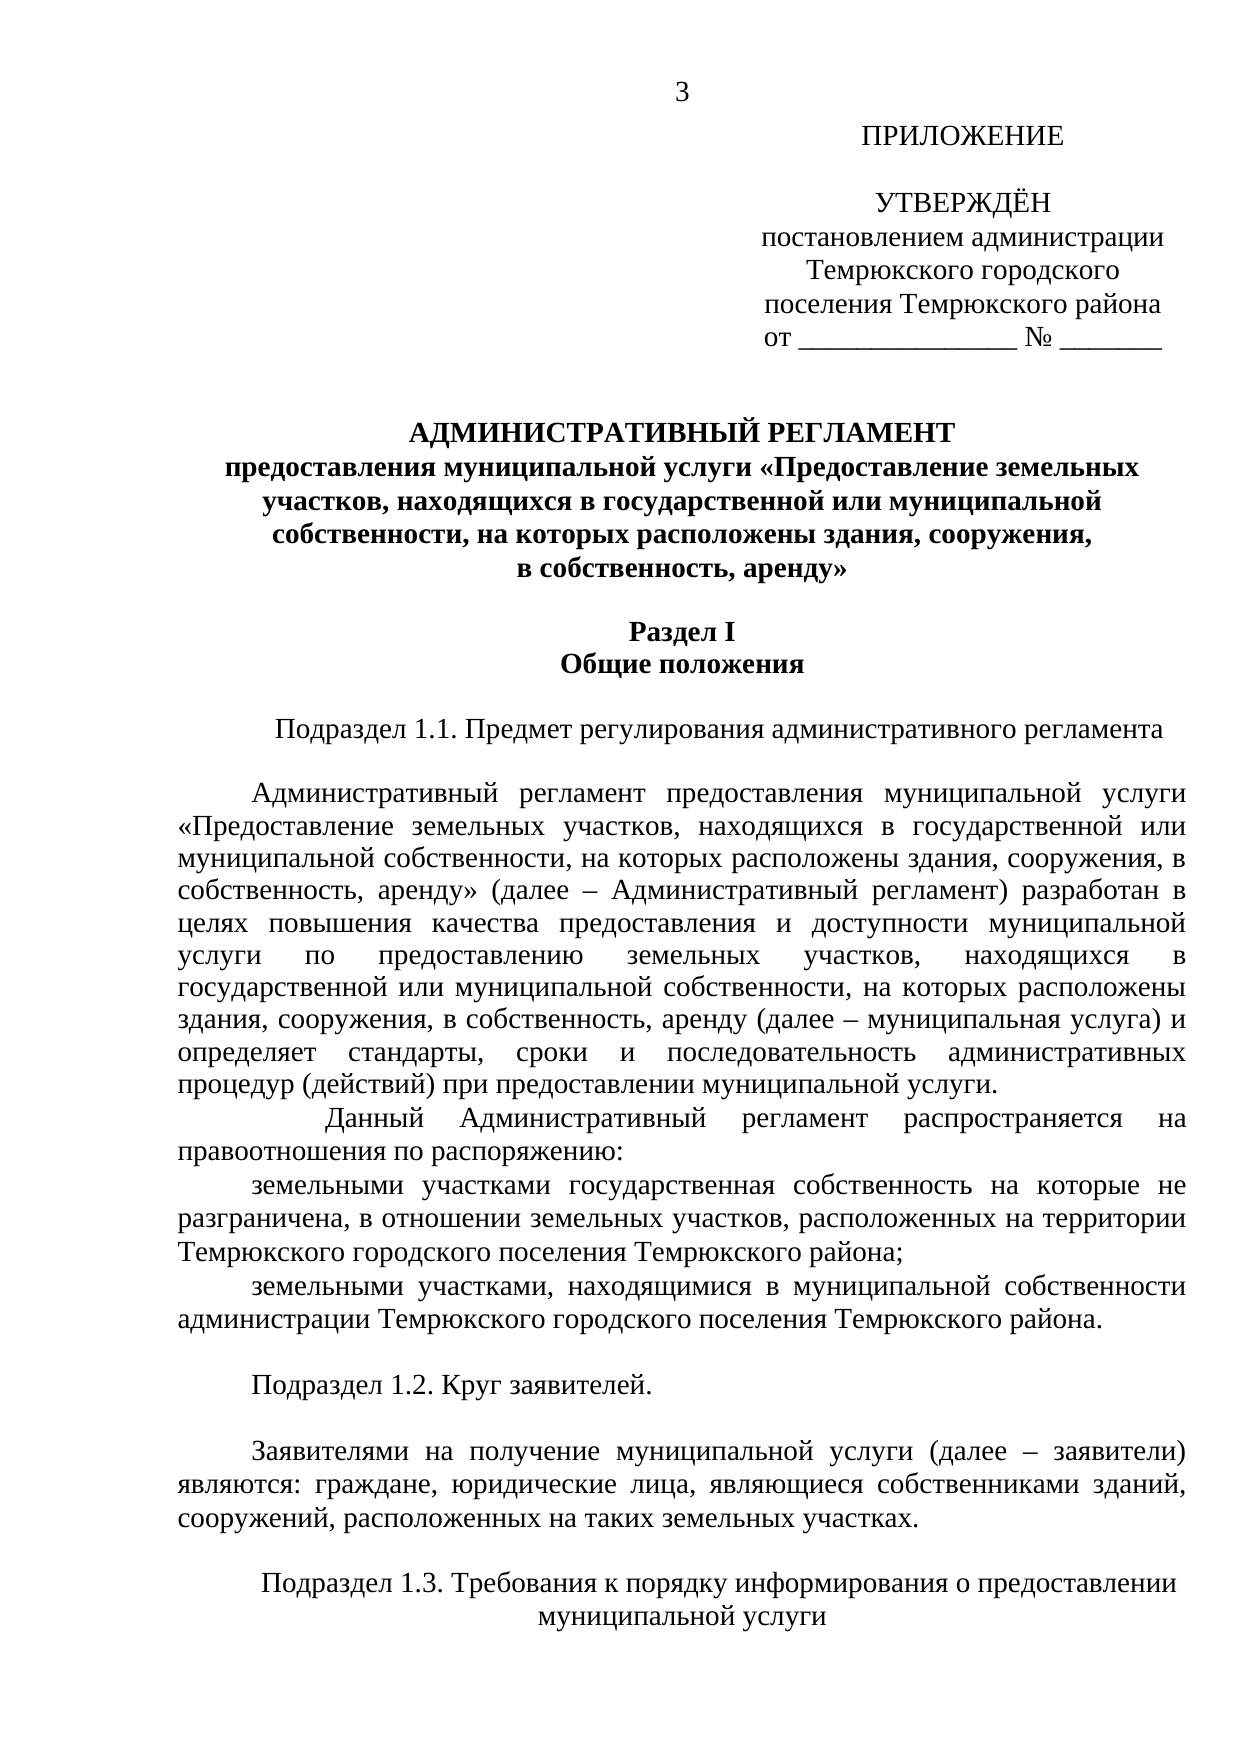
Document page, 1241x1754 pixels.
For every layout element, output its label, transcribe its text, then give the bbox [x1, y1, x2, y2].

text Подраздел 1.2. Круг заявителей. [177, 1368, 1187, 1401]
text земельными участками государственная собственность на которые не разграничена, в отношении земельных участков, расположенных на территории Темрюкского городского поселения Темрюкского района; [177, 1167, 1187, 1268]
text Административный регламент предоставления муниципальной услуги «Предоставление земельных участков, находящихся в государственной или муниципальной собственности, на которых расположены здания, сооружения, в собственность, аренду» (далее – Административный регламент) разработан в целях повышения качества предоставления и доступности муниципальной услуги по предоставлению земельных участков, находящихся в государственной или муниципальной собственности, на которых расположены здания, сооружения, в собственность, аренду (далее – муниципальная услуга) и определяет стандарты, сроки и последовательность административных процедур (действий) при предоставлении муниципальной услуги. [177, 777, 1187, 1100]
text постановлением администрации [738, 219, 1187, 252]
text Общие положения [177, 648, 1187, 680]
text Раздел I [177, 616, 1187, 648]
text Темрюкского городского поселения Темрюкского района [738, 252, 1187, 319]
text Заявителями на получение муниципальной услуги (далее – заявители) являются: граждане, юридические лица, являющиеся собственниками зданий, сооружений, расположенных на таких земельных участках. [177, 1433, 1187, 1533]
text ПРИЛОЖЕНИЕ [738, 118, 1187, 152]
text в собственность, аренду» [177, 550, 1187, 583]
text УТВЕРЖДЁН [738, 185, 1187, 219]
text АДМИНИСТРАТИВНЫЙ РЕГЛАМЕНТ [177, 416, 1187, 449]
text от _______________ № _______ [738, 319, 1187, 353]
text Данный Административный регламент распространяется на правоотношения по распоряжению: [177, 1100, 1187, 1167]
text Подраздел 1.1. Предмет регулирования административного регламента [177, 712, 1187, 745]
text земельными участками, находящимися в муниципальной собственности администрации Темрюкского городского поселения Темрюкского района. [177, 1268, 1187, 1335]
text Подраздел 1.3. Требования к порядку информирования о предоставлении муниципальной услуги [177, 1567, 1187, 1632]
text предоставления муниципальной услуги «Предоставление земельных участков, находящихся в государственной или муниципальной собственности, на которых расположены здания, сооружения, [177, 449, 1187, 550]
